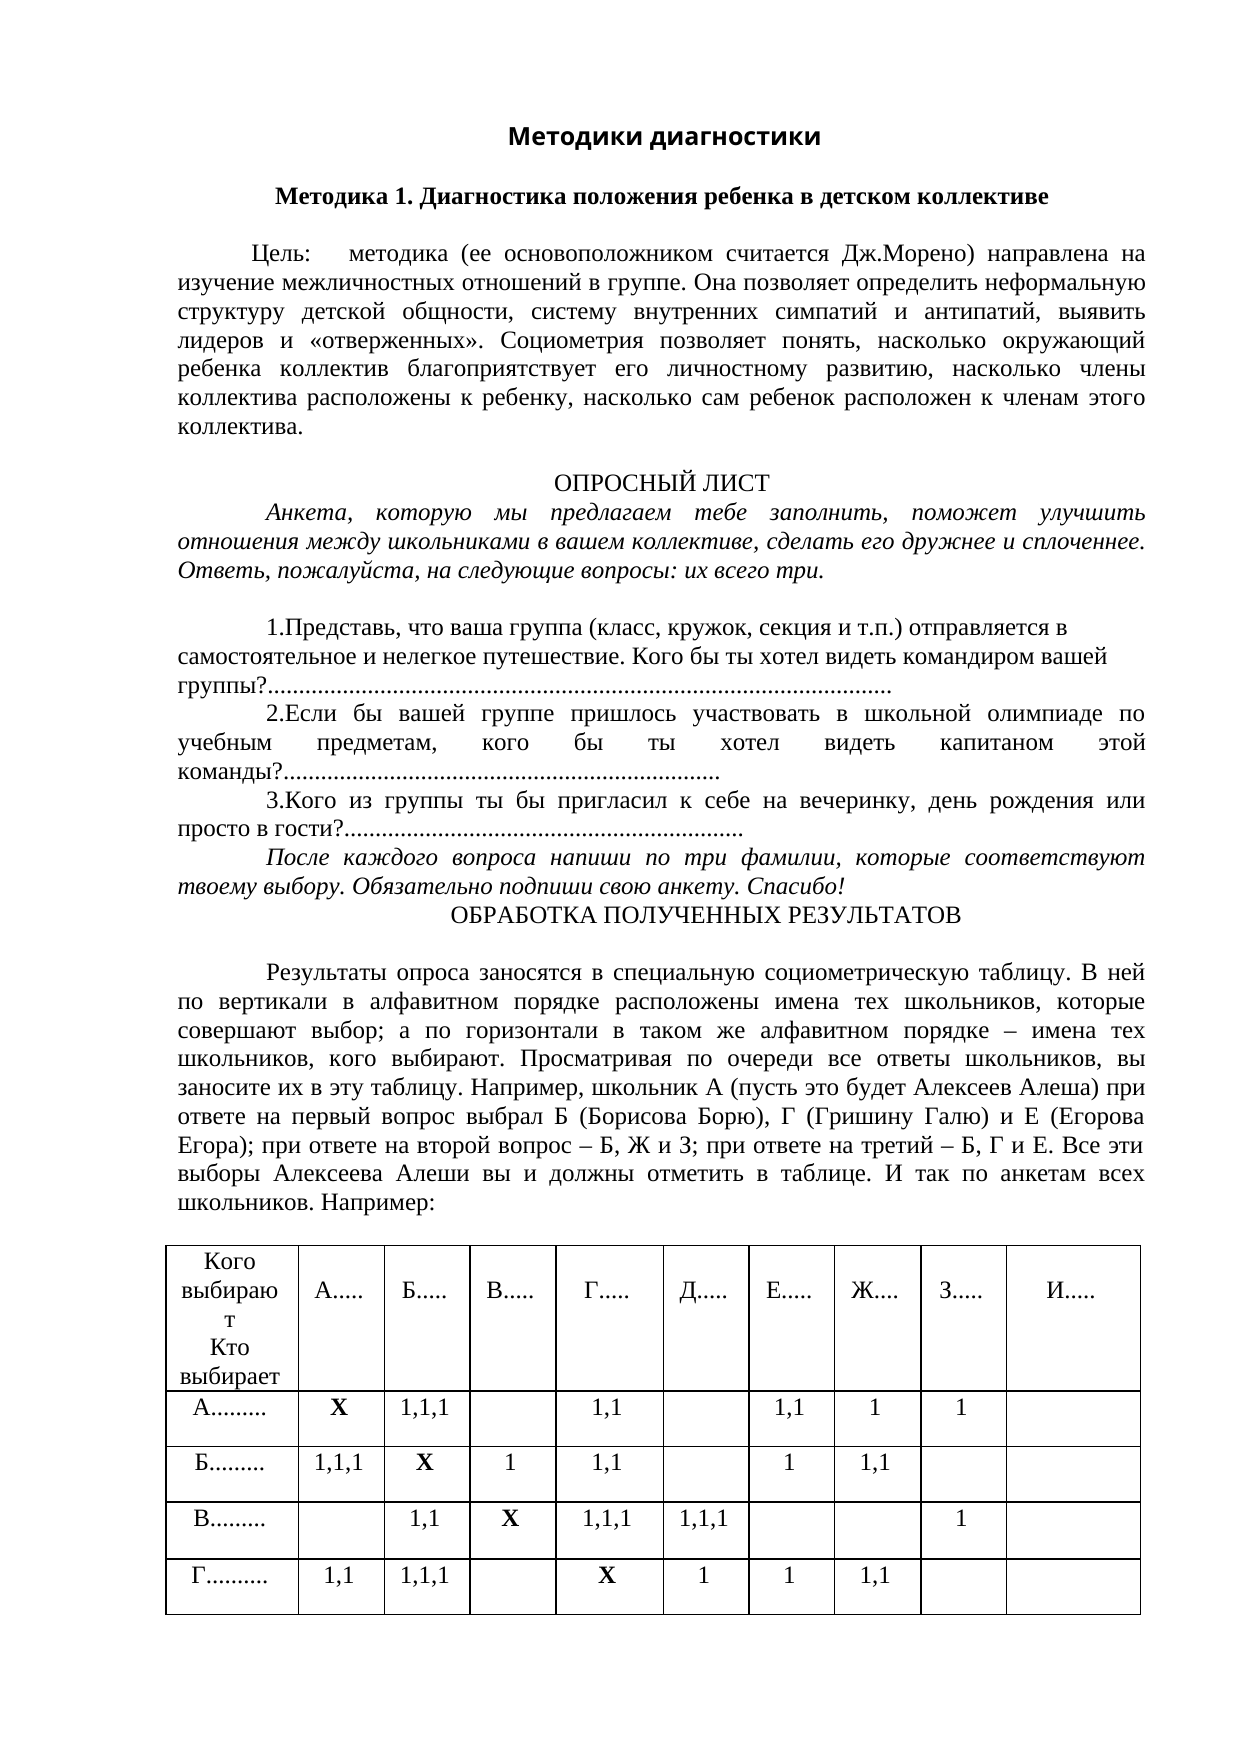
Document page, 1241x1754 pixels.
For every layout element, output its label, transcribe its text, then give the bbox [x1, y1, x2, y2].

text 3.Кого из группы ты бы пригласил к себе на вечеринку, день рождения или просто в гости?................................................................ [177, 785, 1146, 842]
text ОБРАБОТКА ПОЛУЧЕННЫХ РЕЗУЛЬТАТОВ [177, 900, 1146, 928]
table_cell 1,1,1 [385, 1392, 469, 1446]
table_cell [1007, 1503, 1140, 1558]
table_cell 1 [922, 1392, 1006, 1446]
table_header Б..... [385, 1246, 469, 1390]
table_cell 1,1 [557, 1447, 663, 1501]
table_cell [750, 1503, 834, 1558]
table_cell Х [557, 1560, 663, 1614]
table_cell [922, 1560, 1006, 1614]
text Анкета, которую мы предлагаем тебе заполнить, поможет улучшить отношения между школьниками в вашем коллективе, сделать его дружнее и сплоченнее. Ответь, пожалуйста, на следующие вопросы: их всего три. [177, 497, 1146, 583]
text Цель: методика (ее основоположником считается Дж.Морено) направлена на изучение межличностных отношений в группе. Она позволяет определить неформальную структуру детской общности, систему внутренних симпатий и антипатий, выявить лидеров и «отверженных». Социометрия позволяет понять, насколько окружающий ребенка коллектив благоприятствует его личностному развитию, насколько члены коллектива расположены к ребенку, насколько сам ребенок расположен к членам этого коллектива. [177, 238, 1146, 440]
table_cell 1 [664, 1560, 748, 1614]
table_header З..... [922, 1246, 1006, 1390]
table_cell [471, 1560, 555, 1614]
table_cell Х [385, 1447, 469, 1501]
table_header Кого выбирают Кто выбирает [167, 1246, 298, 1390]
table_cell Х [299, 1392, 384, 1446]
table_cell 1 [471, 1447, 555, 1501]
table_cell Х [471, 1503, 555, 1558]
table_cell [835, 1503, 920, 1558]
table_header Ж.... [835, 1246, 920, 1390]
table_header Д..... [664, 1246, 748, 1390]
table_cell 1 [750, 1447, 834, 1501]
table_cell [299, 1503, 384, 1558]
table_header И..... [1007, 1246, 1140, 1390]
table_cell [1007, 1560, 1140, 1614]
table_cell [471, 1392, 555, 1446]
table_cell Б......... [167, 1447, 298, 1501]
text ОПРОСНЫЙ ЛИСТ [177, 468, 1146, 497]
table_cell [922, 1447, 1006, 1501]
table_cell 1,1 [835, 1447, 920, 1501]
table_header В..... [471, 1246, 555, 1390]
table_cell [1007, 1392, 1140, 1446]
table_cell 1,1 [750, 1392, 834, 1446]
table_cell А......... [167, 1392, 298, 1446]
table_cell 1 [750, 1560, 834, 1614]
text После каждого вопроса напиши по три фамилии, которые соответствуют твоему выбору. Обязательно подпиши свою анкету. Спасибо! [177, 842, 1146, 900]
text Методика 1. Диагностика положения ребенка в детском коллективе [177, 181, 1146, 210]
table_cell 1 [922, 1503, 1006, 1558]
table_cell В......... [167, 1503, 298, 1558]
table_cell 1,1,1 [664, 1503, 748, 1558]
text Методики диагностики [177, 118, 1152, 152]
table_cell 1,1 [385, 1503, 469, 1558]
table_cell [664, 1447, 748, 1501]
table_header А..... [299, 1246, 384, 1390]
text Результаты опроса заносятся в специальную социометрическую таблицу. В ней по вертикали в алфавитном порядке расположены имена тех школьников, которые совершают выбор; а по горизонтали в таком же алфавитном порядке – имена тех школьников, кого выбирают. Просматривая по очереди все ответы школьников, вы заносите их в эту таблицу. Например, школьник А (пусть это будет Алексеев Алеша) при ответе на первый вопрос выбрал Б (Борисова Борю), Г (Гришину Галю) и Е (Егорова Егора); при ответе на второй вопрос – Б, Ж и З; при ответе на третий – Б, Г и Е. Все эти выборы Алексеева Алеши вы и должны отметить в таблице. И так по анкетам всех школьников. Например: [177, 957, 1146, 1216]
table_cell 1,1 [835, 1560, 920, 1614]
table_cell 1,1 [557, 1392, 663, 1446]
table_cell 1 [835, 1392, 920, 1446]
table_cell 1,1,1 [385, 1560, 469, 1614]
text 1.Представь, что ваша группа (класс, кружок, секция и т.п.) отправляется в самостоятельное и нелегкое путешествие. Кого бы ты хотел видеть командиром вашей группы?.................................................................................................... [177, 612, 1146, 698]
text 2.Если бы вашей группе пришлось участвовать в школьной олимпиаде по учебным предметам, кого бы ты хотел видеть капитаном этой команды?...................................................................... [177, 698, 1146, 785]
table_cell 1,1,1 [557, 1503, 663, 1558]
table_cell [1007, 1447, 1140, 1501]
table_cell 1,1 [299, 1560, 384, 1614]
table_cell Г.......... [167, 1560, 298, 1614]
table_cell 1,1,1 [299, 1447, 384, 1501]
table_cell [664, 1392, 748, 1446]
table_header Е..... [750, 1246, 834, 1390]
table_header Г..... [557, 1246, 663, 1390]
